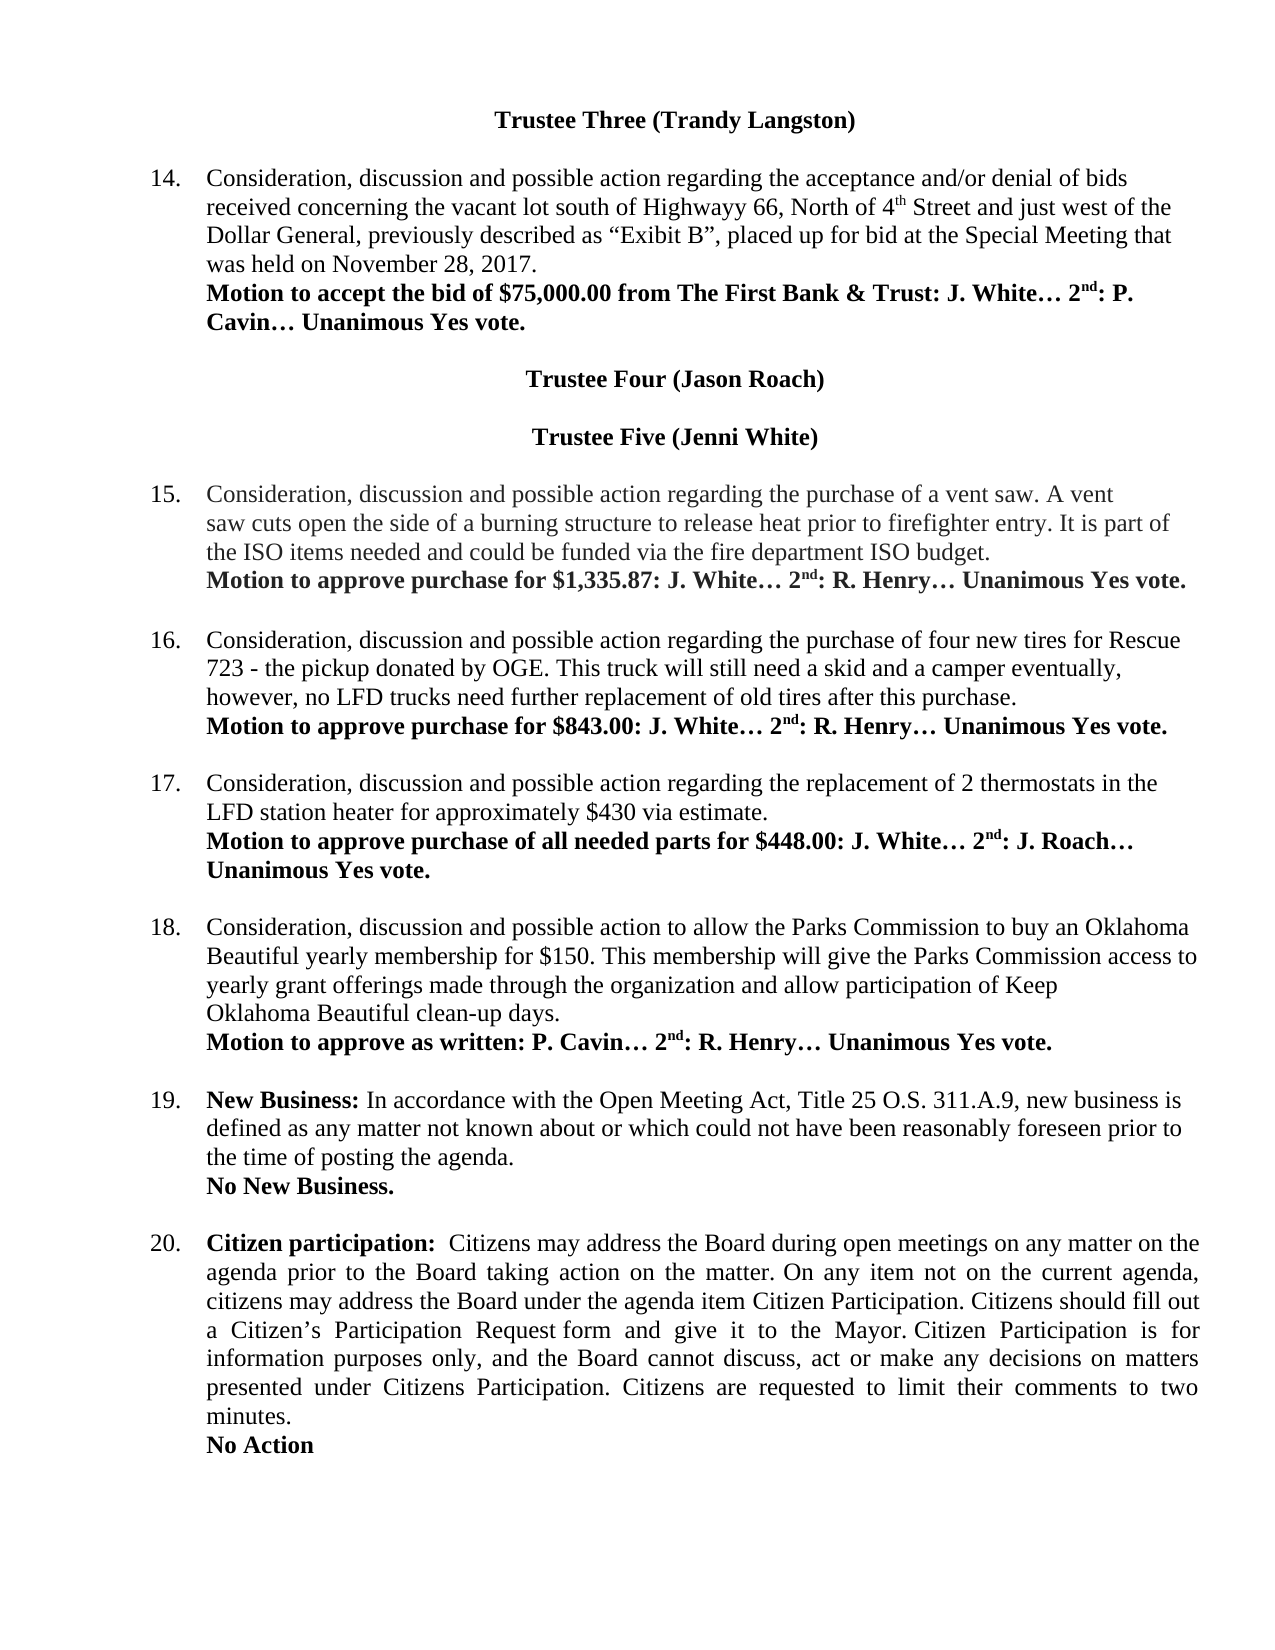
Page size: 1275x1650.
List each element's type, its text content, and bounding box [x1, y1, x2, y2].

list Consideration, discussion and possible action regarding the acceptance and/or denial of bids received concerning the vacant lot south of Highwayy 66, North of 4th Street and just west of the Dollar General, previously described as “Exibit B”, placed up for bid at the Special Meeting that was held on November 28, 2017. [150, 163, 1200, 278]
text Trustee Four (Jason Roach) [150, 364, 1200, 393]
text Motion to approve purchase of all needed parts for $448.00: J. White… 2nd: J. Roach… Unanimous Yes vote. [206, 826, 1200, 883]
text Motion to approve purchase for $843.00: J. White… 2nd: R. Henry… Unanimous Yes vote. [206, 711, 1200, 740]
text Trustee Three (Trandy Langston) [150, 106, 1200, 134]
list Consideration, discussion and possible action regarding the purchase of four new tires for Rescue 723 - the pickup donated by OGE. This truck will still need a skid and a camper eventually, however, no LFD trucks need further replacement of old tires after this purchase. [150, 625, 1200, 711]
text Motion to approve purchase for $1,335.87: J. White… 2nd: R. Henry… Unanimous Yes vote. [206, 566, 1200, 594]
list Citizen participation: Citizens may address the Board during open meetings on any matter on the agenda prior to the Board taking action on the matter. On any item not on the current agenda, citizens may address the Board under the agenda item Citizen Participation. Citizens should fill out a Citizen’s Participation Request form and give it to the Mayor. Citizen Participation is for information purposes only, and the Board cannot discuss, act or make any decisions on matters presented under Citizens Participation. Citizens are requested to limit their comments to two minutes. [150, 1228, 1200, 1430]
text Motion to accept the bid of $75,000.00 from The First Bank & Trust: J. White… 2nd: P. Cavin… Unanimous Yes vote. [206, 278, 1200, 336]
list Consideration, discussion and possible action regarding the purchase of a vent saw. A vent saw cuts open the side of a burning structure to release heat prior to firefighter entry. It is part of the ISO items needed and could be funded via the fire department ISO budget. [150, 479, 1200, 566]
list Consideration, discussion and possible action to allow the Parks Commission to buy an Oklahoma Beautiful yearly membership for $150. This membership will give the Parks Commission access to yearly grant offerings made through the organization and allow participation of Keep Oklahoma Beautiful clean-up days. [150, 912, 1200, 1027]
text Motion to approve as written: P. Cavin… 2nd: R. Henry… Unanimous Yes vote. [206, 1027, 1200, 1056]
list New Business: In accordance with the Open Meeting Act, Title 25 O.S. 311.A.9, new business is defined as any matter not known about or which could not have been reasonably foreseen prior to the time of posting the agenda. [150, 1085, 1200, 1171]
list No New Business. [206, 1171, 1200, 1200]
text No Action [206, 1430, 1200, 1458]
text Trustee Five (Jenni White) [150, 422, 1200, 451]
list Consideration, discussion and possible action regarding the replacement of 2 thermostats in the LFD station heater for approximately $430 via estimate. [150, 768, 1200, 826]
